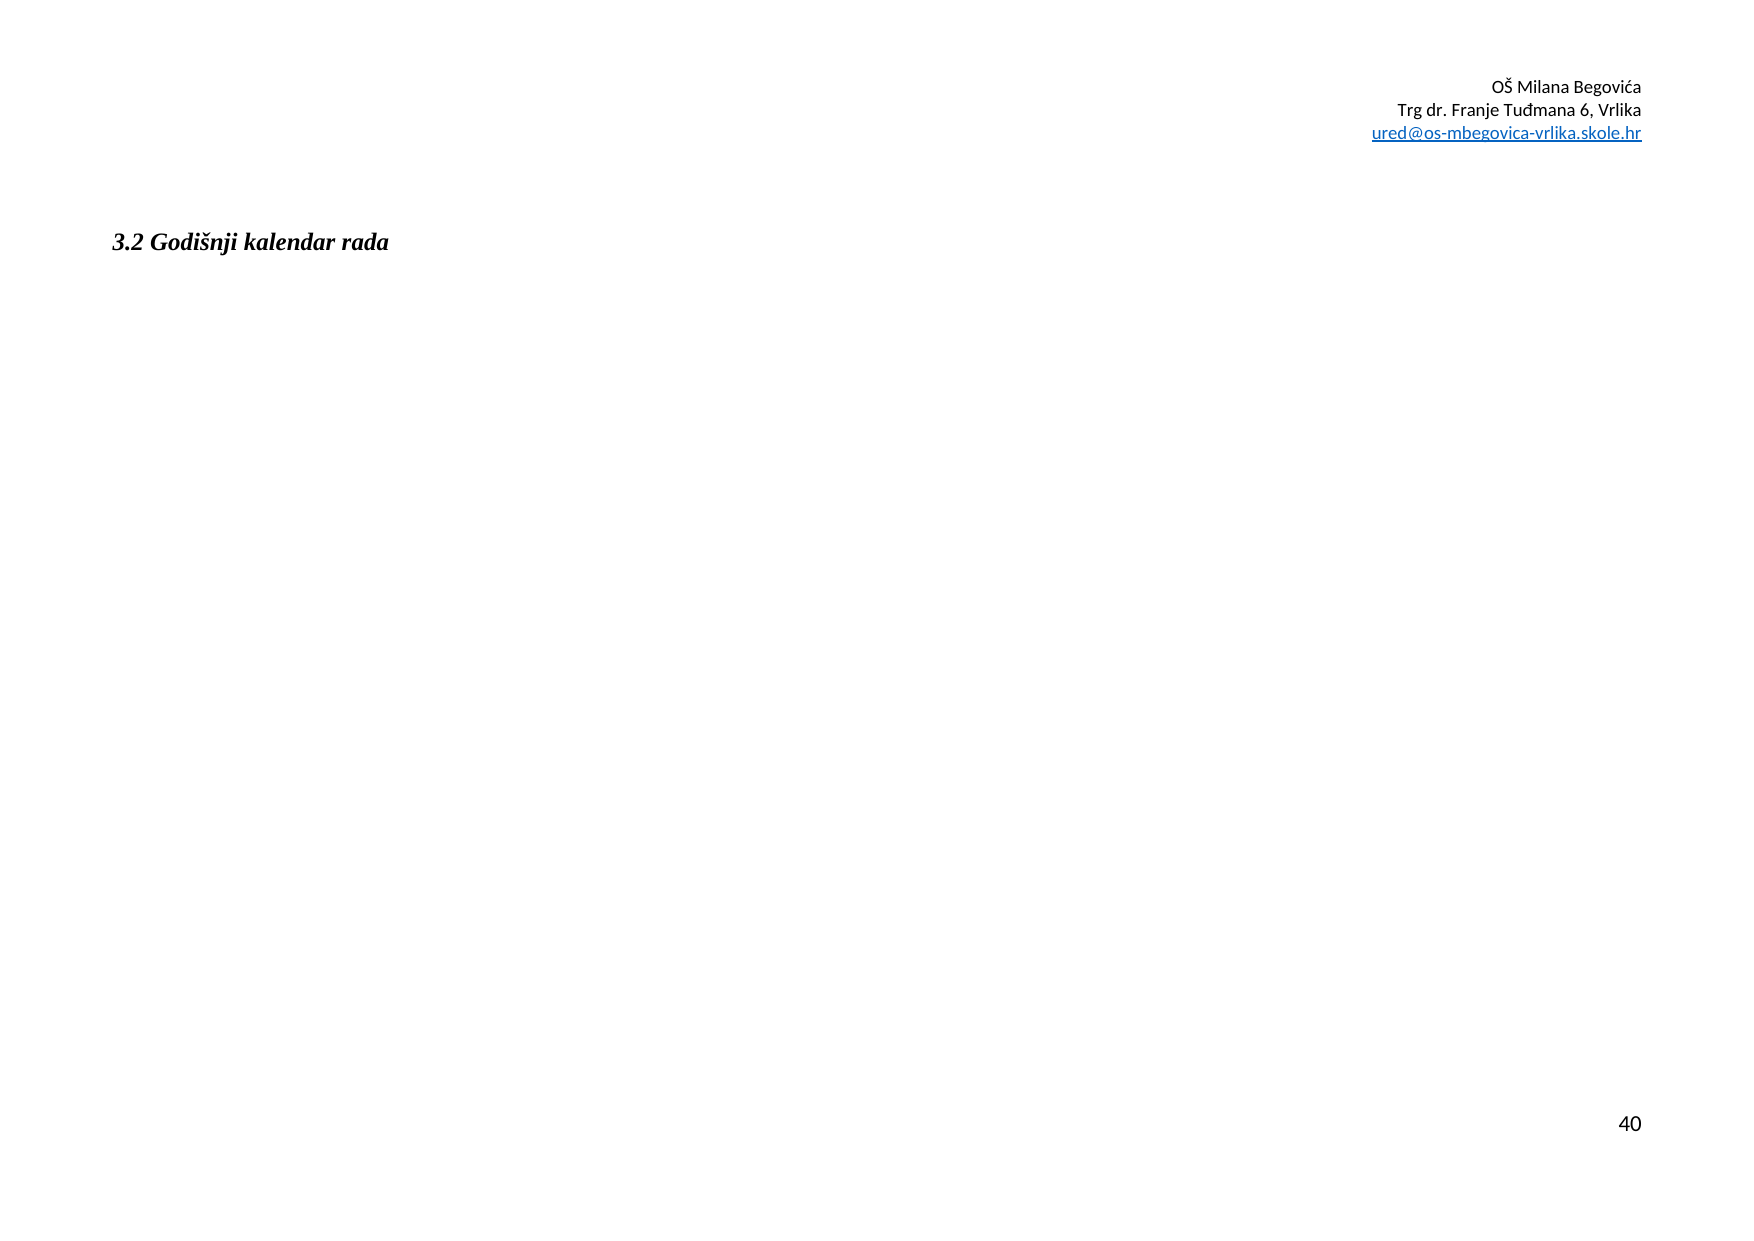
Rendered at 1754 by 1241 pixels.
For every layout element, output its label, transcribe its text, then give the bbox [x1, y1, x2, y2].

list Godišnji kalendar rada [112, 227, 1641, 255]
